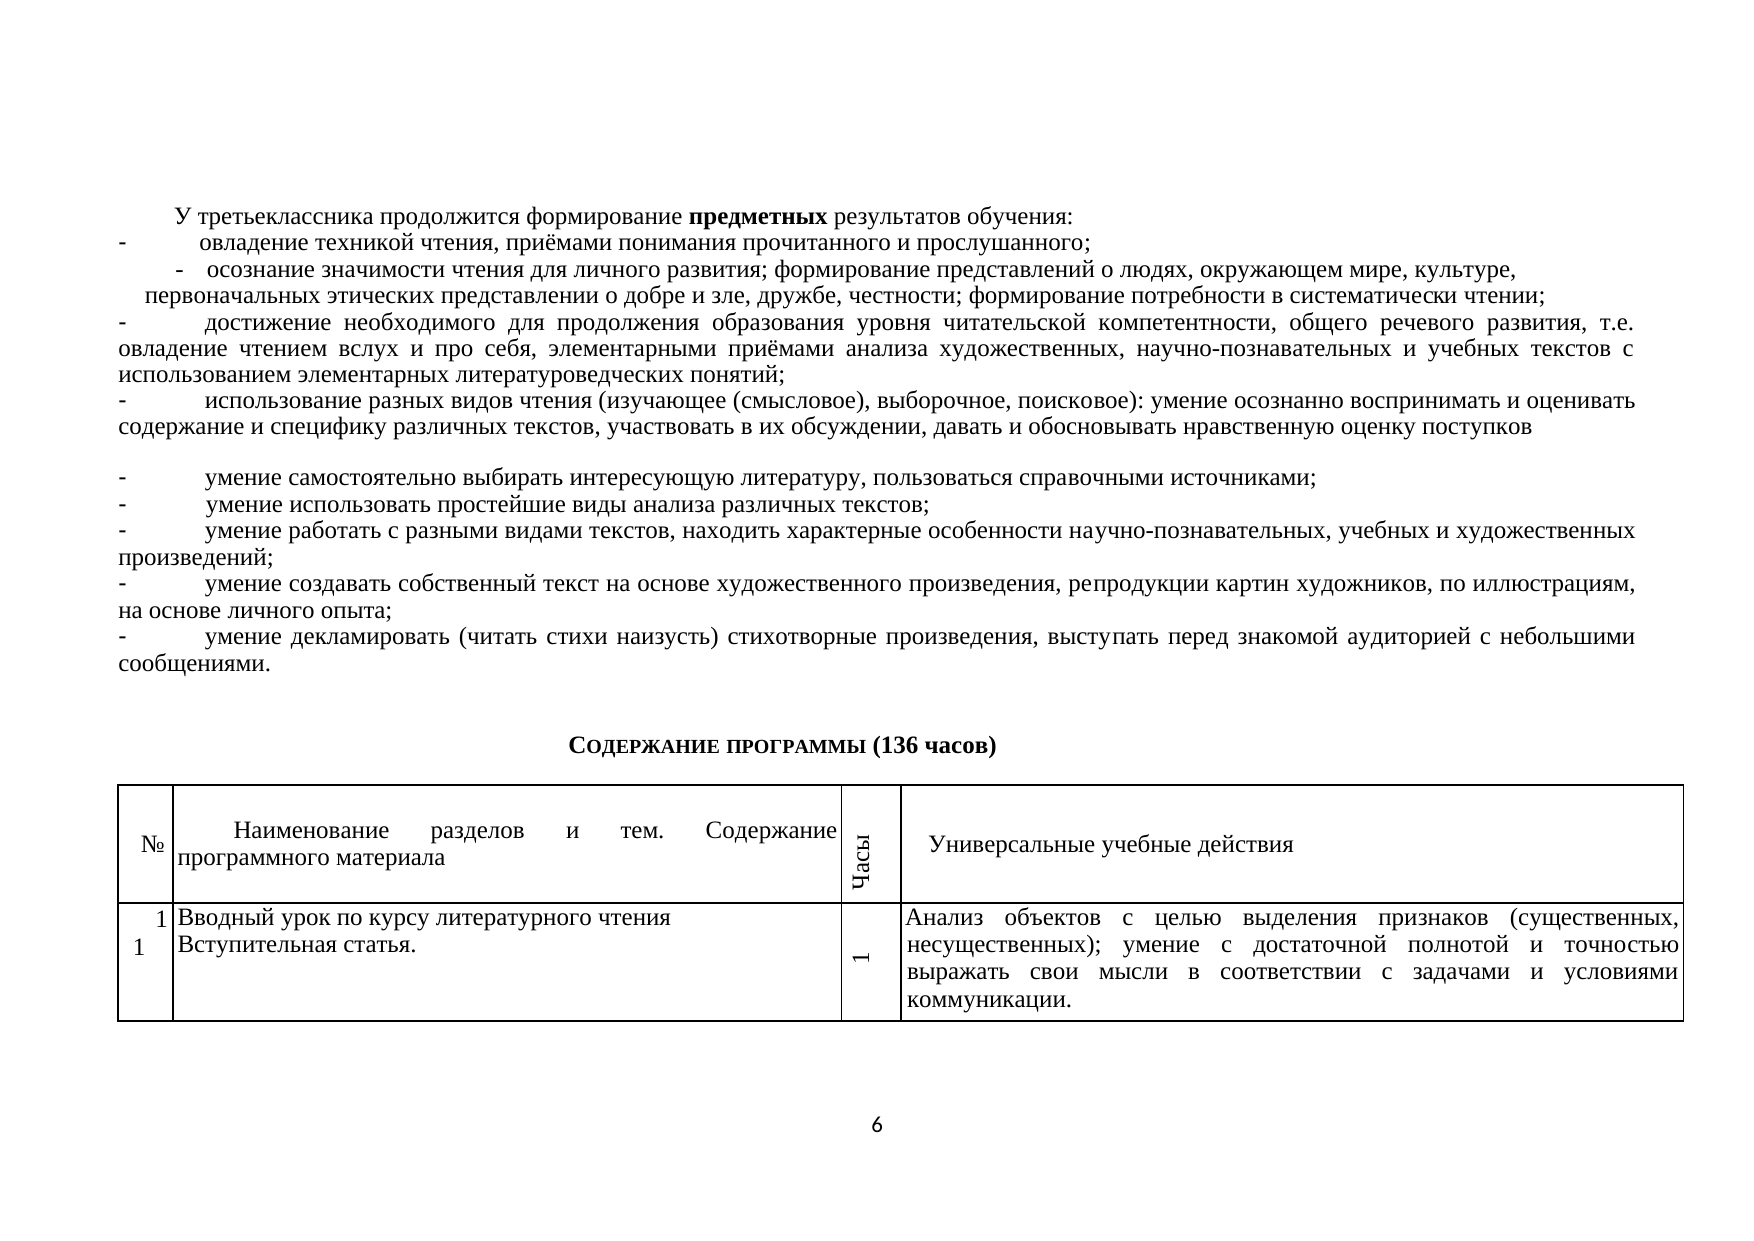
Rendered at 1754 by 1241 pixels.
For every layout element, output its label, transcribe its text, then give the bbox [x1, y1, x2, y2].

list умение самостоятельно выбирать интересующую литературу, пользоваться справочными источниками; [118, 464, 1636, 491]
list использование разных видов чтения (изучающее (смысловое), выборочное, поисковое): умение осознанно воспринимать и оценивать содержание и специфику различных текстов, участвовать в их обсуждении, давать и обосновывать нравственную оценку поступков [118, 387, 1636, 439]
list овладение техникой чтения, приёмами понимания прочитанного и прослушанного; [118, 230, 1636, 256]
table_cell Анализ объектов с целью выделения признаков (существенных, несущественных); умение с достаточной полнотой и точностью выражать свои мысли в соответствии с задачами и условиями коммуникации. [902, 904, 1683, 1020]
text Содержание программы (136 часов) [118, 730, 1636, 759]
list достижение необходимого для продолжения образования уровня читательской компетентности, общего речевого развития, т.е. овладение чтением вслух и про себя, элементарными приёмами анализа художественных, научно-познавательных и учебных текстов с использованием элементарных литературоведческих понятий; [118, 309, 1636, 387]
table_header Универсальные учебные действия [902, 786, 1683, 902]
text У третьеклассника продолжится формирование предметных результатов обучения: [174, 203, 1636, 230]
list умение использовать простейшие виды анализа различных текстов; [118, 491, 1636, 518]
table_cell 1 [842, 904, 900, 1020]
list умение декламировать (читать стихи наизусть) стихотворные произведения, выступать перед знакомой аудиторией с небольшими сообщениями. [118, 623, 1636, 676]
list умение работать с разными видами текстов, находить характерные особенности научно-познавательных, учебных и художественных произведений; [118, 518, 1636, 571]
table_header Часы [842, 786, 900, 902]
list умение создавать собственный текст на основе художественного произведения, репродукции картин художников, по иллюстрациям, на основе личного опыта; [118, 571, 1636, 623]
table_header № [119, 786, 172, 902]
table_cell 11 [119, 904, 172, 1020]
text - осознание значимости чтения для личного развития; формирование представлений о людях, окружающем мире, культуре, первоначальных этических представлении о добре и зле, дружбе, честности; формирование потребности в систематически чтении; [144, 256, 1636, 309]
table_cell Вводный урок по курсу литературного чтения Вступительная статья. [174, 904, 841, 1020]
table_header Наименование разделов и тем. Содержание программного материала [174, 786, 841, 902]
